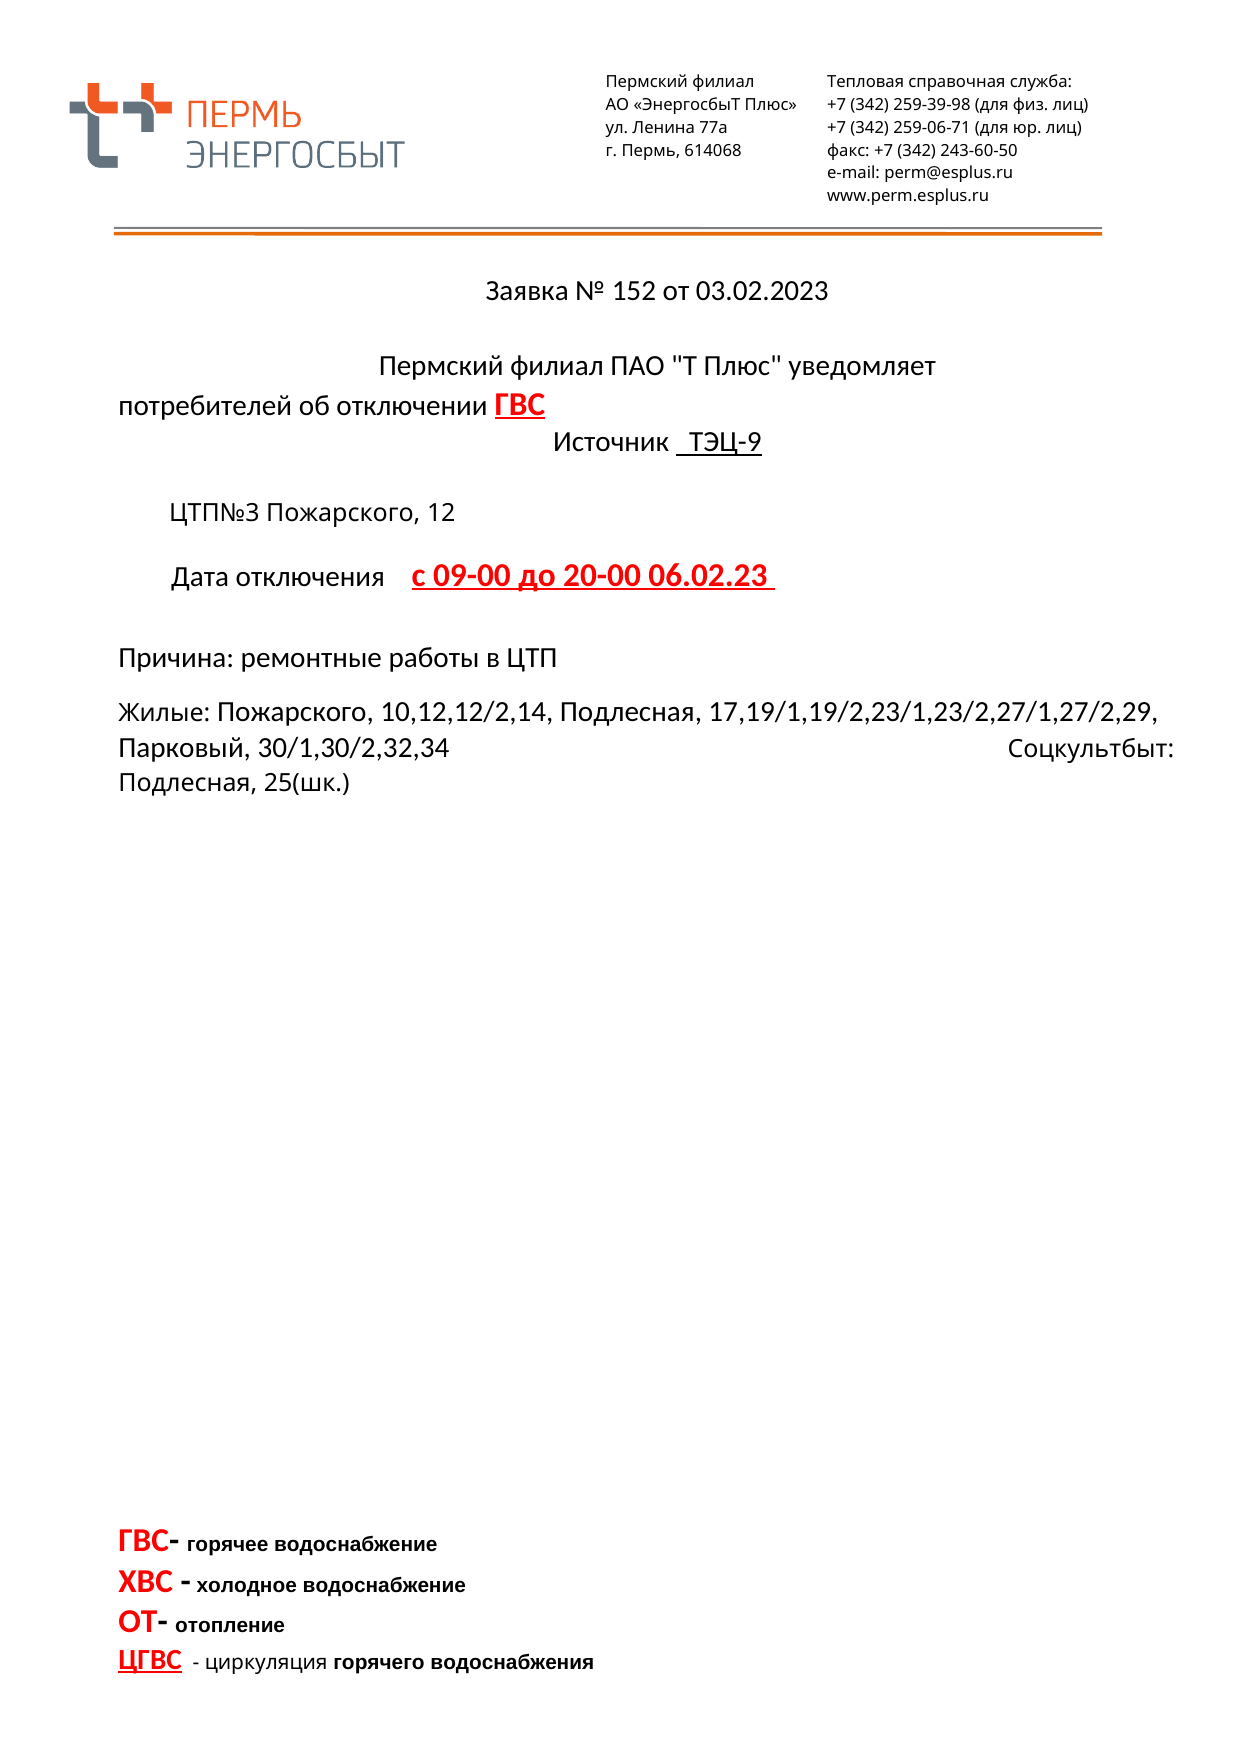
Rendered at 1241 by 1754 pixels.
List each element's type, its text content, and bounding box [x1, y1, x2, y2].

text Источник ТЭЦ-9 [118, 423, 1196, 459]
text Жилые: Пожарского, 10,12,12/2,14, Подлесная, 17,19/1,19/2,23/1,23/2,27/1,27/2,29, Парковый, 30/1,30/2,32,34 Соцкультбыт: Подлесная, 25(шк.) [118, 693, 1196, 798]
text Причина: ремонтные работы в ЦТП [118, 639, 1196, 675]
picture [69, 83, 405, 168]
text Заявка № 152 от 03.02.2023 [118, 272, 1196, 307]
text ЦТП№3 Пожарского, 12 [162, 494, 1196, 528]
text Пермский филиал ПАО "Т Плюс" уведомляет [118, 347, 1196, 382]
text Дата отключения с 09-00 до 20-00 06.02.23 [118, 553, 1196, 594]
text потребителей об отключении ГВС [118, 382, 1196, 423]
